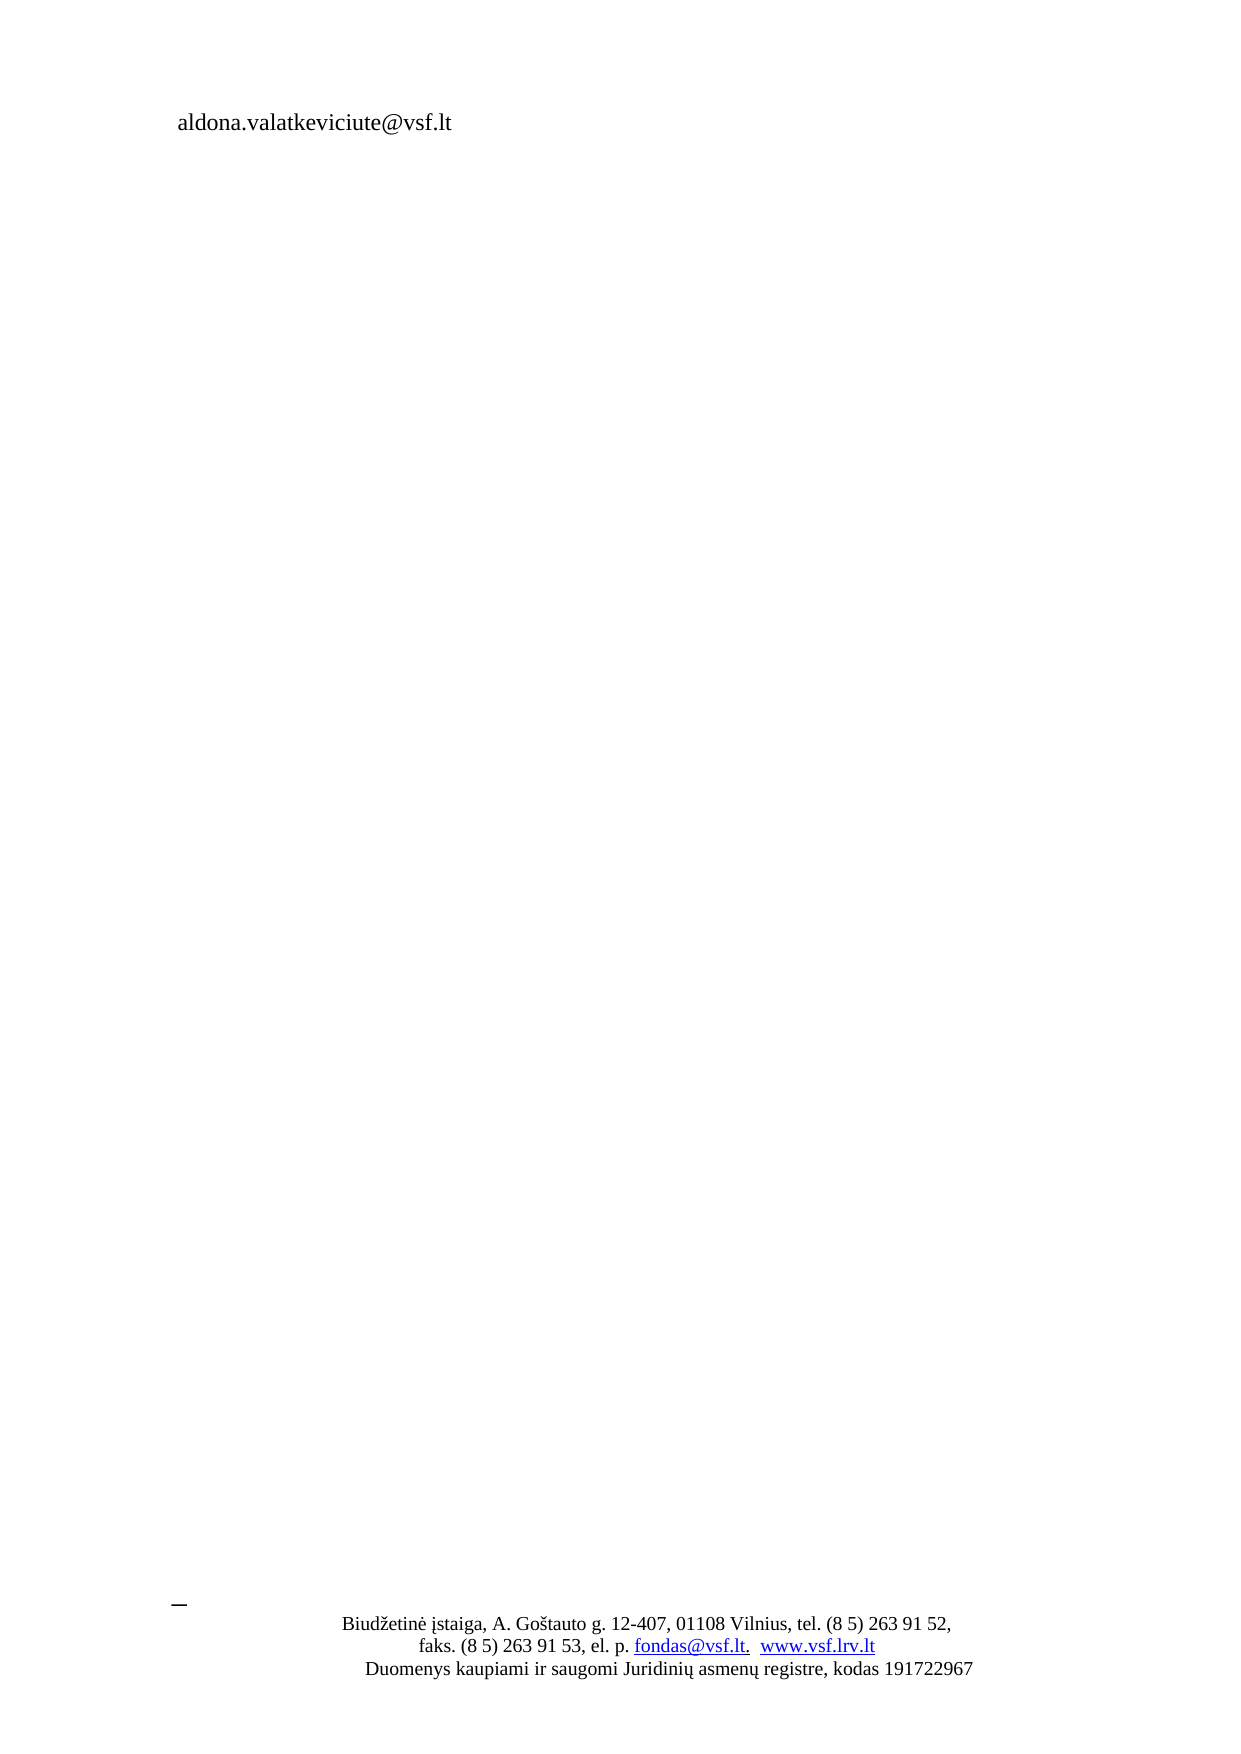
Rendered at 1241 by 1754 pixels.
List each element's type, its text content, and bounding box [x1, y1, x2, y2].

text aldona.valatkeviciute@vsf.lt [177, 108, 1152, 136]
